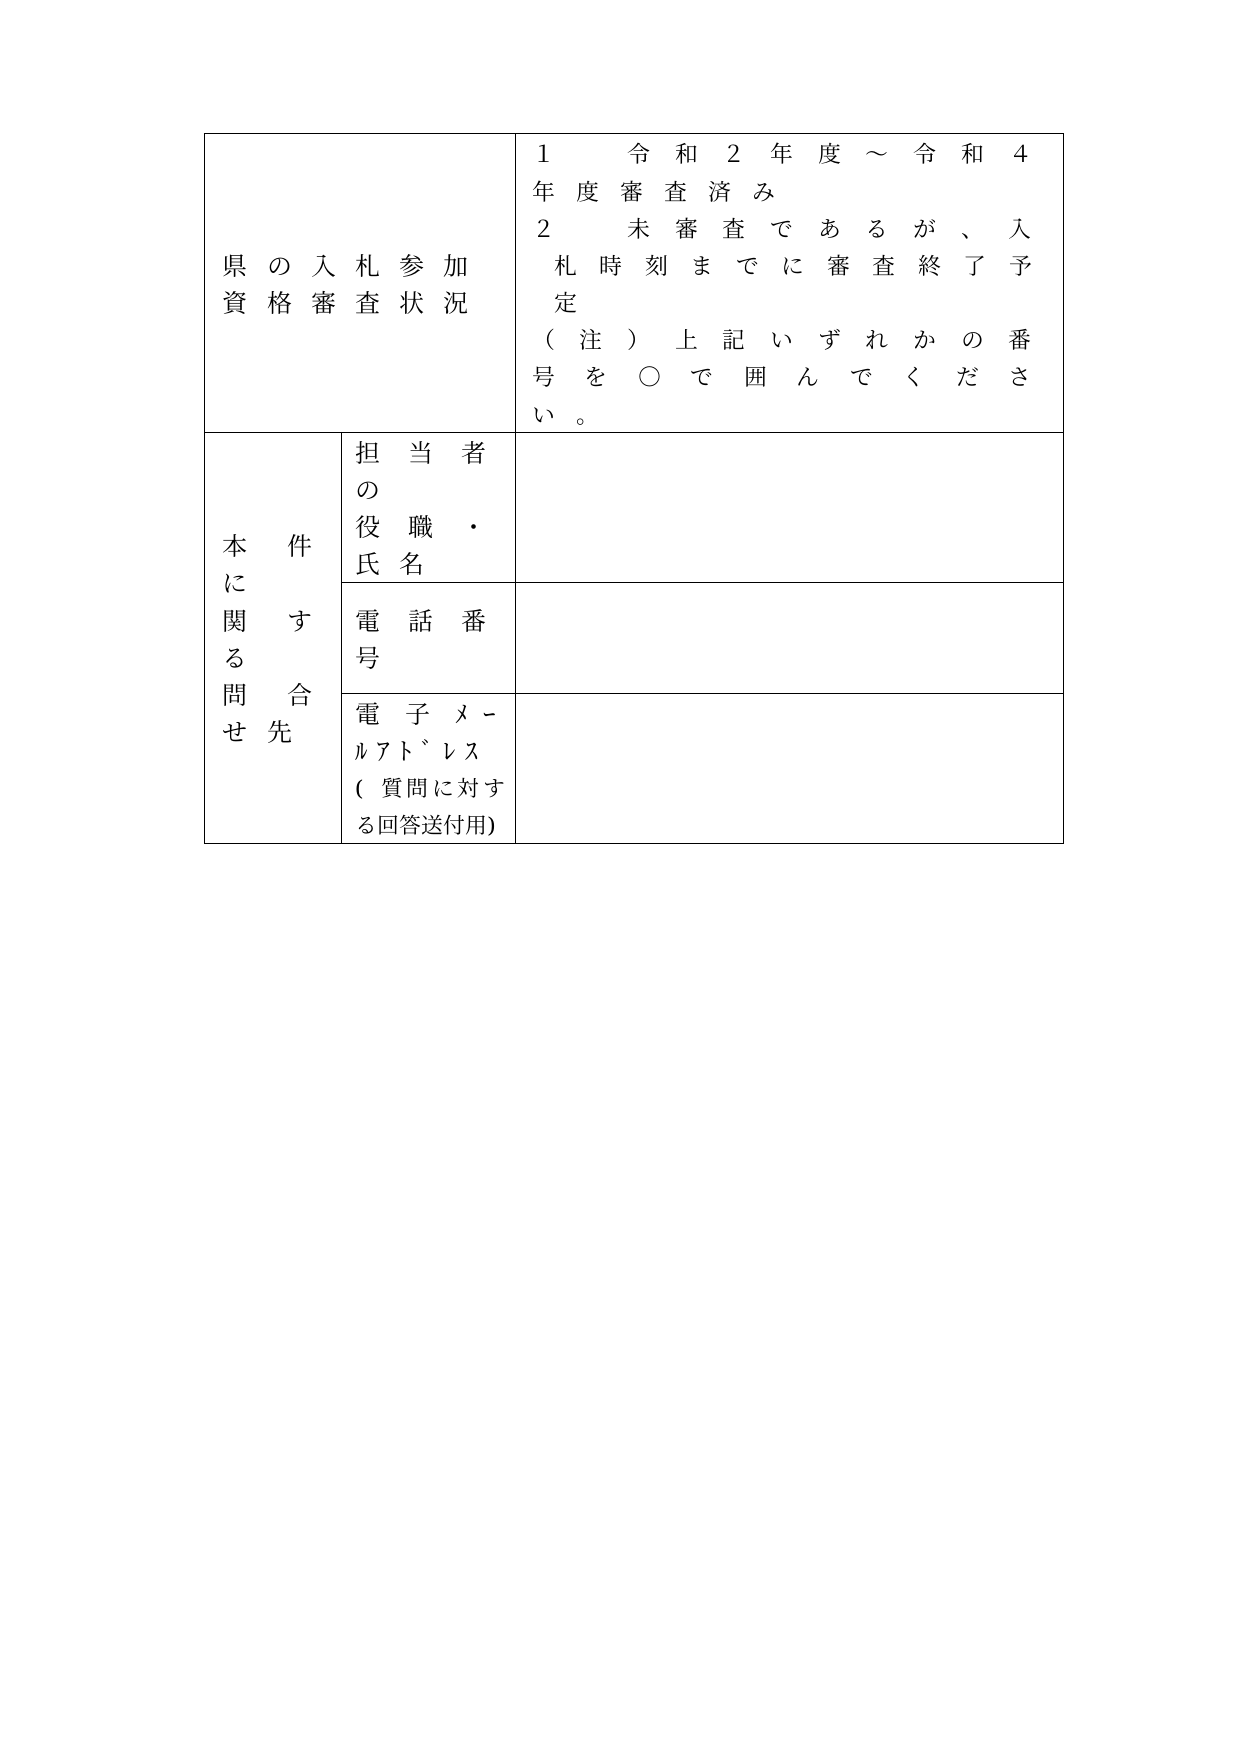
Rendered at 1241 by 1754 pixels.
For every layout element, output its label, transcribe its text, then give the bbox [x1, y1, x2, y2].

table_cell [516, 433, 1063, 582]
table_cell 電子ﾒｰﾙｱﾄﾞﾚｽ (質問に対する回答送付用) [342, 694, 515, 843]
table_cell [516, 694, 1063, 843]
table_cell 電話番号 [342, 583, 515, 693]
table_cell 担当者の 役職・氏名 [342, 433, 515, 582]
table_header 県の入札参加 資格審査状況 [205, 134, 515, 432]
table_cell [516, 583, 1063, 693]
table_cell 本件に 関する 問合せ先 [205, 433, 341, 843]
table_header １ 令和２年度～令和４年度審査済み ２ 未審査であるが、入札時刻までに審査終了予定 （注）上記いずれかの番号を○で囲んでください。 [516, 134, 1063, 432]
